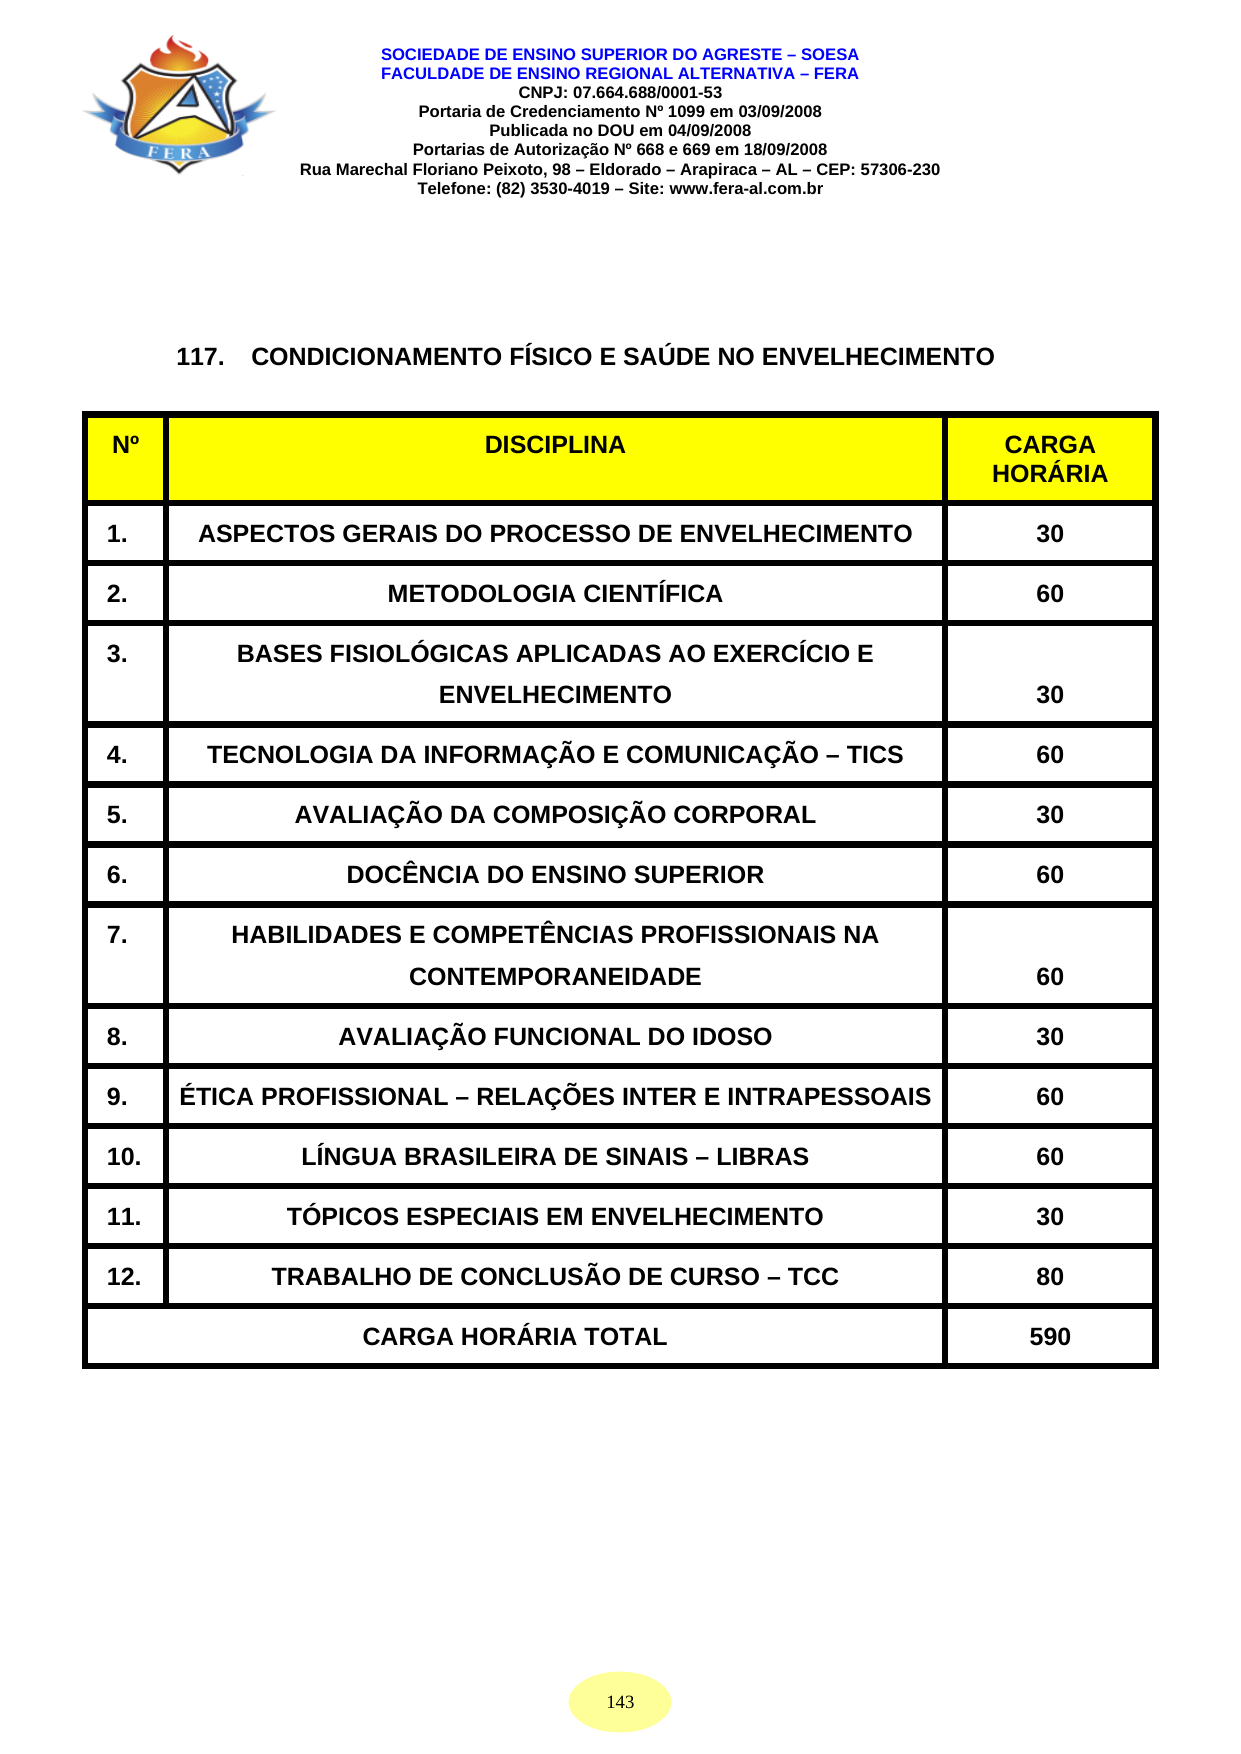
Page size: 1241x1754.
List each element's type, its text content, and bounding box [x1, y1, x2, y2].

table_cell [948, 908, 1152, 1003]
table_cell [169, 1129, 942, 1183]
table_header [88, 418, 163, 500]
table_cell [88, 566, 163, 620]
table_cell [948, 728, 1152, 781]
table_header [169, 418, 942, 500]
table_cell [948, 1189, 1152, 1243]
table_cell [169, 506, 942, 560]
picture [82, 35, 278, 176]
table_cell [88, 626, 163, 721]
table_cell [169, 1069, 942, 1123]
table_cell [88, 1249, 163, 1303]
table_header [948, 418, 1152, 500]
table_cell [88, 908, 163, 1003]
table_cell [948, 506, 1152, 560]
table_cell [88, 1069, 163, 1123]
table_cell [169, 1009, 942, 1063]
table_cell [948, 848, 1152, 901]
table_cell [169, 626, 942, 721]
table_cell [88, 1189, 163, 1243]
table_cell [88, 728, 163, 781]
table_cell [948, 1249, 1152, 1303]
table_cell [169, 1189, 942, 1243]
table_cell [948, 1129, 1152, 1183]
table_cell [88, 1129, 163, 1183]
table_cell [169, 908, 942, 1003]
list CONDICIONAMENTO FÍSICO E SAÚDE NO ENVELHECIMENTO [176, 341, 1063, 370]
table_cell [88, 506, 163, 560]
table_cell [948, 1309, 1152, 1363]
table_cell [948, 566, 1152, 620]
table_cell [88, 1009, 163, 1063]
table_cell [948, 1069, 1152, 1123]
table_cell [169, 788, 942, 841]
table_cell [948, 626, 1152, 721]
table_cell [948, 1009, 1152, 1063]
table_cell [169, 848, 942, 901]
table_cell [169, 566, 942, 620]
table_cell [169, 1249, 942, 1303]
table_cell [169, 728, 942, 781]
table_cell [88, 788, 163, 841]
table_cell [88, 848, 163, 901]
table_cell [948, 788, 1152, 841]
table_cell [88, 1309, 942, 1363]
